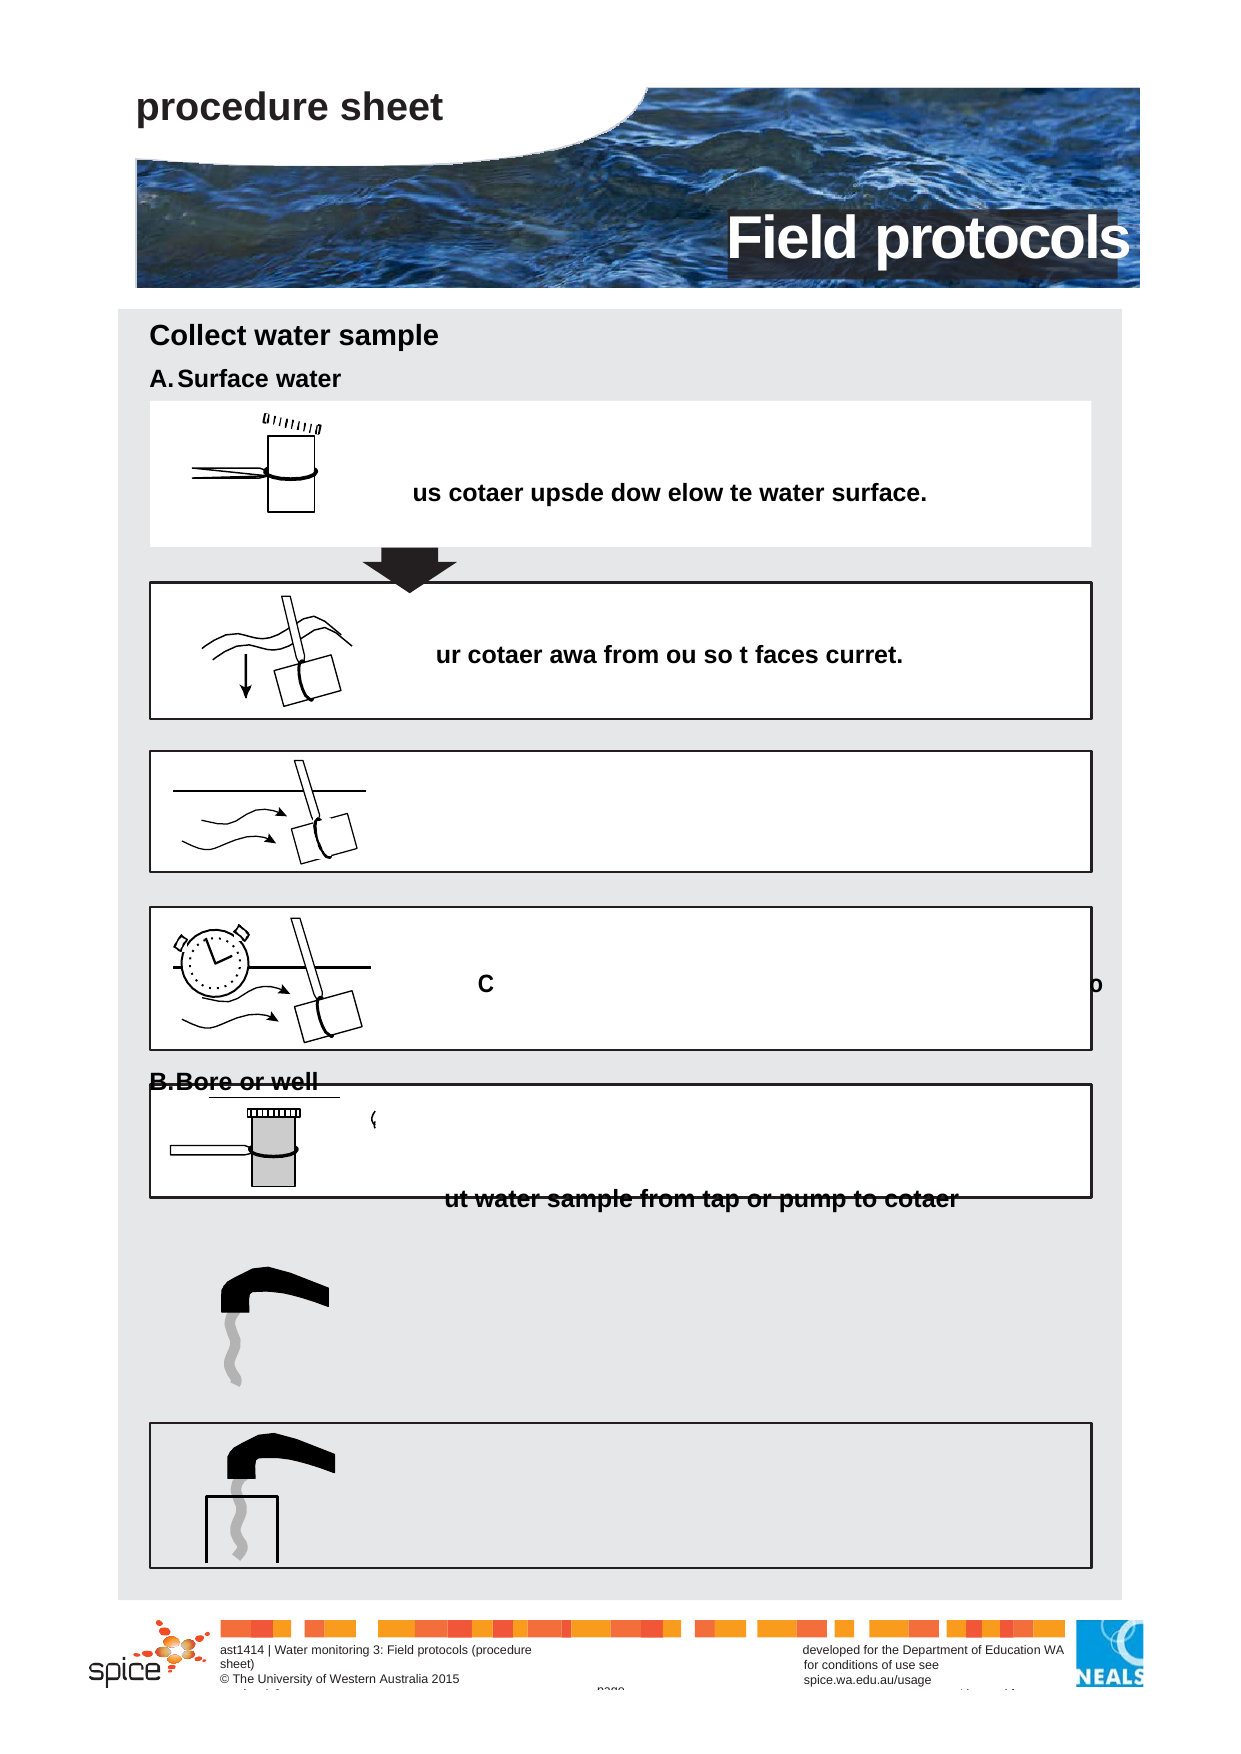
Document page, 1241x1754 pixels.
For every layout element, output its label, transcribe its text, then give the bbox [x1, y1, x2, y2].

list Surface water [149, 364, 1230, 392]
picture [239, 668, 252, 699]
subtitle Collect water sample [149, 318, 1230, 351]
text C o [478, 969, 1230, 997]
picture [1076, 1668, 1132, 1685]
picture [173, 934, 188, 952]
picture [1100, 1620, 1144, 1685]
list Bore or well [149, 1067, 1230, 1096]
picture [266, 413, 318, 435]
text ut water sample from tap or pump to cotaer [444, 1184, 1230, 1212]
picture [313, 817, 332, 859]
text ur cotaer awa from ou so t faces curret. [109, 639, 1230, 668]
text us cotaer upsde dow elow te water surface. [110, 478, 1230, 506]
picture [233, 924, 250, 942]
picture [88, 1620, 210, 1688]
picture [135, 87, 1140, 288]
